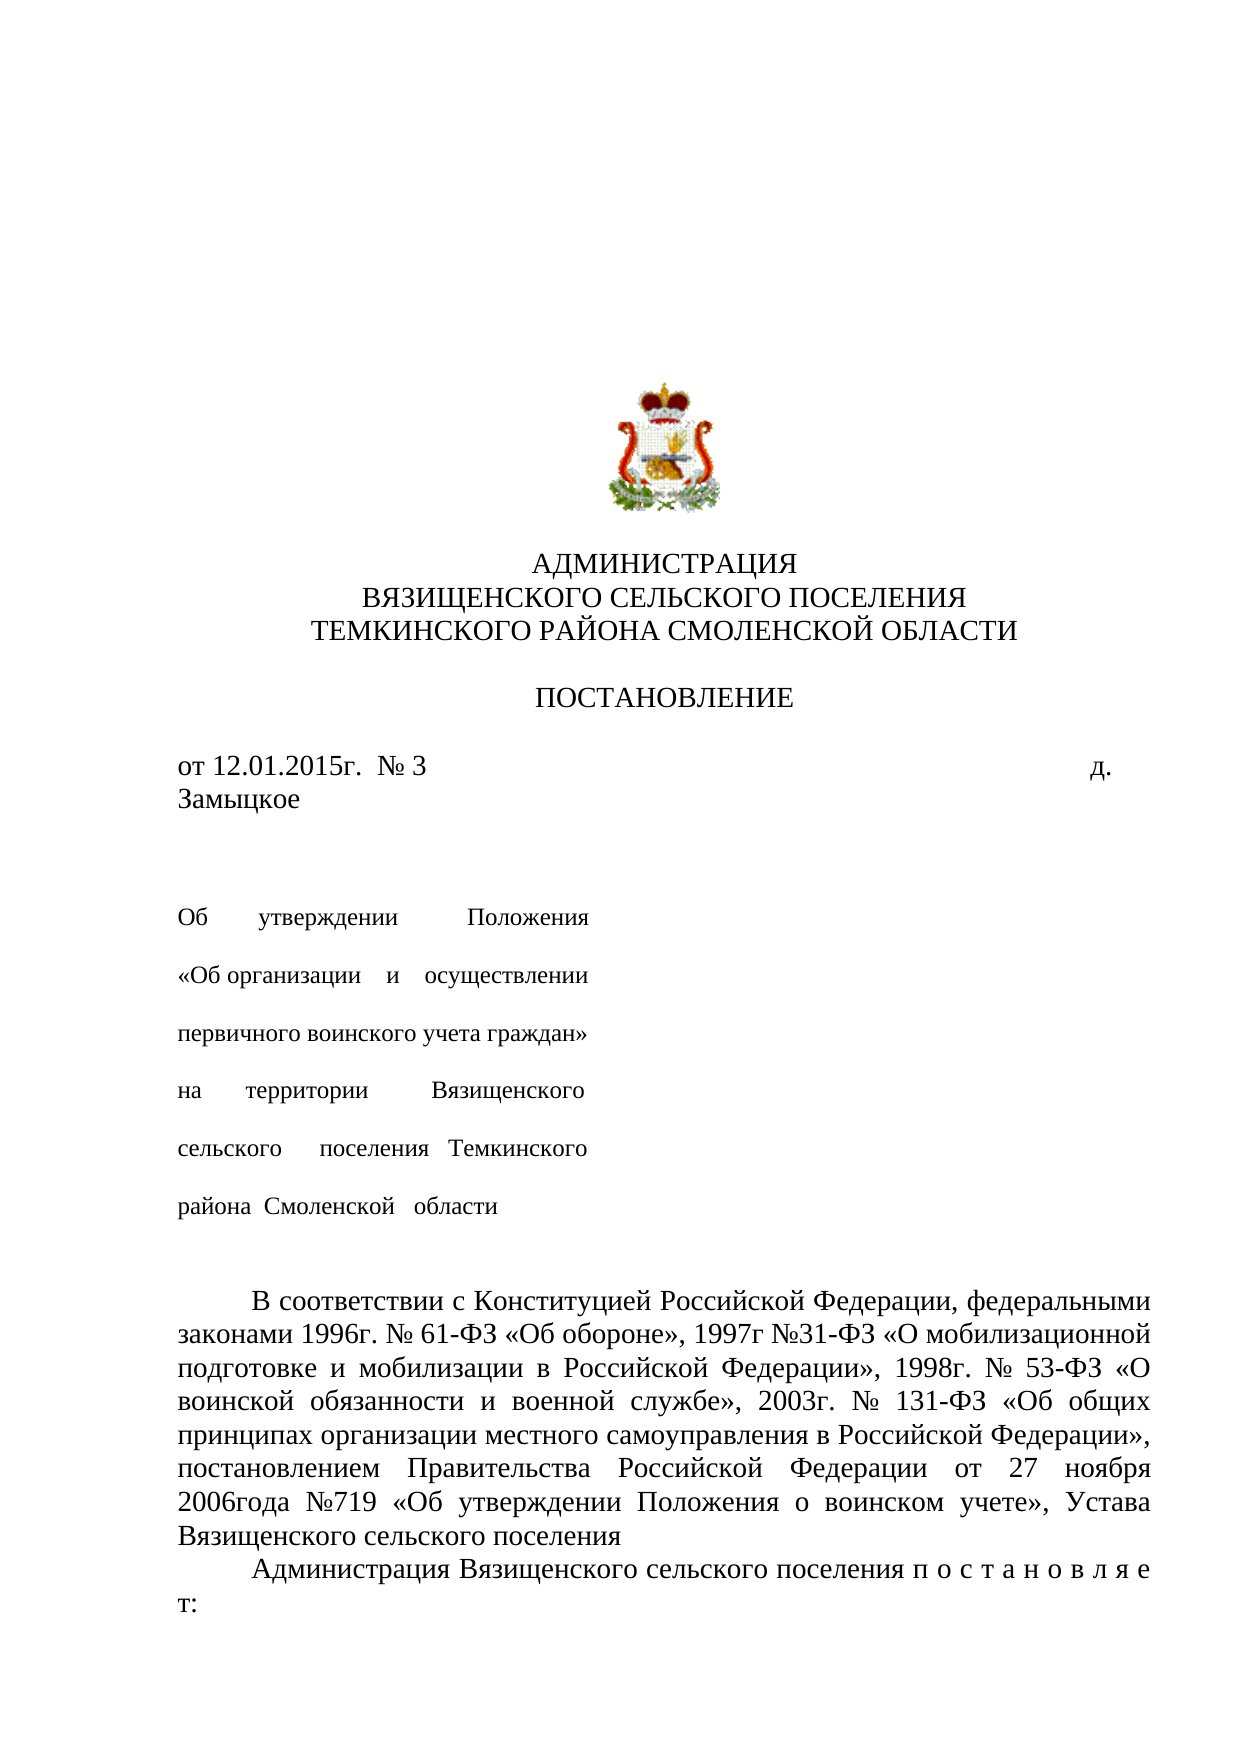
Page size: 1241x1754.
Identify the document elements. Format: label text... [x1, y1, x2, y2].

picture [607, 381, 722, 513]
text первичного воинского учета граждан» [177, 1018, 1152, 1046]
text Администрация Вязищенского сельского поселения п о с т а н о в л я е т: [177, 1551, 1152, 1618]
text от 12.01.2015г. № 3 д. Замыцкое [177, 748, 1152, 815]
text ПОСТАНОВЛЕНИЕ [177, 681, 1152, 714]
text ВЯЗИЩЕНСКОГО СЕЛЬСКОГО ПОСЕЛЕНИЯ ТЕМКИНСКОГО РАЙОНА СМОЛЕНСКОЙ ОБЛАСТИ [177, 580, 1152, 647]
text В соответствии с Конституцией Российской Федерации, федеральными законами 1996г. № 61-ФЗ «Об обороне», 1997г №31-ФЗ «О мобилизационной подготовке и мобилизации в Российской Федерации», 1998г. № 53-ФЗ «О воинской обязанности и военной службе», 2003г. № 131-ФЗ «Об общих принципах организации местного самоуправления в Российской Федерации», постановлением Правительства Российской Федерации от 27 ноября 2006года №719 «Об утверждении Положения о воинском учете», Устава Вязищенского сельского поселения [177, 1283, 1152, 1551]
text АДМИНИСТРАЦИЯ [177, 546, 1152, 580]
text на территории Вязищенского [177, 1076, 1152, 1104]
text Об утверждении Положения [177, 902, 1152, 931]
text «Об организации и осуществлении [177, 960, 1152, 988]
text сельского поселения Темкинского [177, 1133, 1152, 1162]
text района Смоленской области [177, 1191, 1152, 1220]
